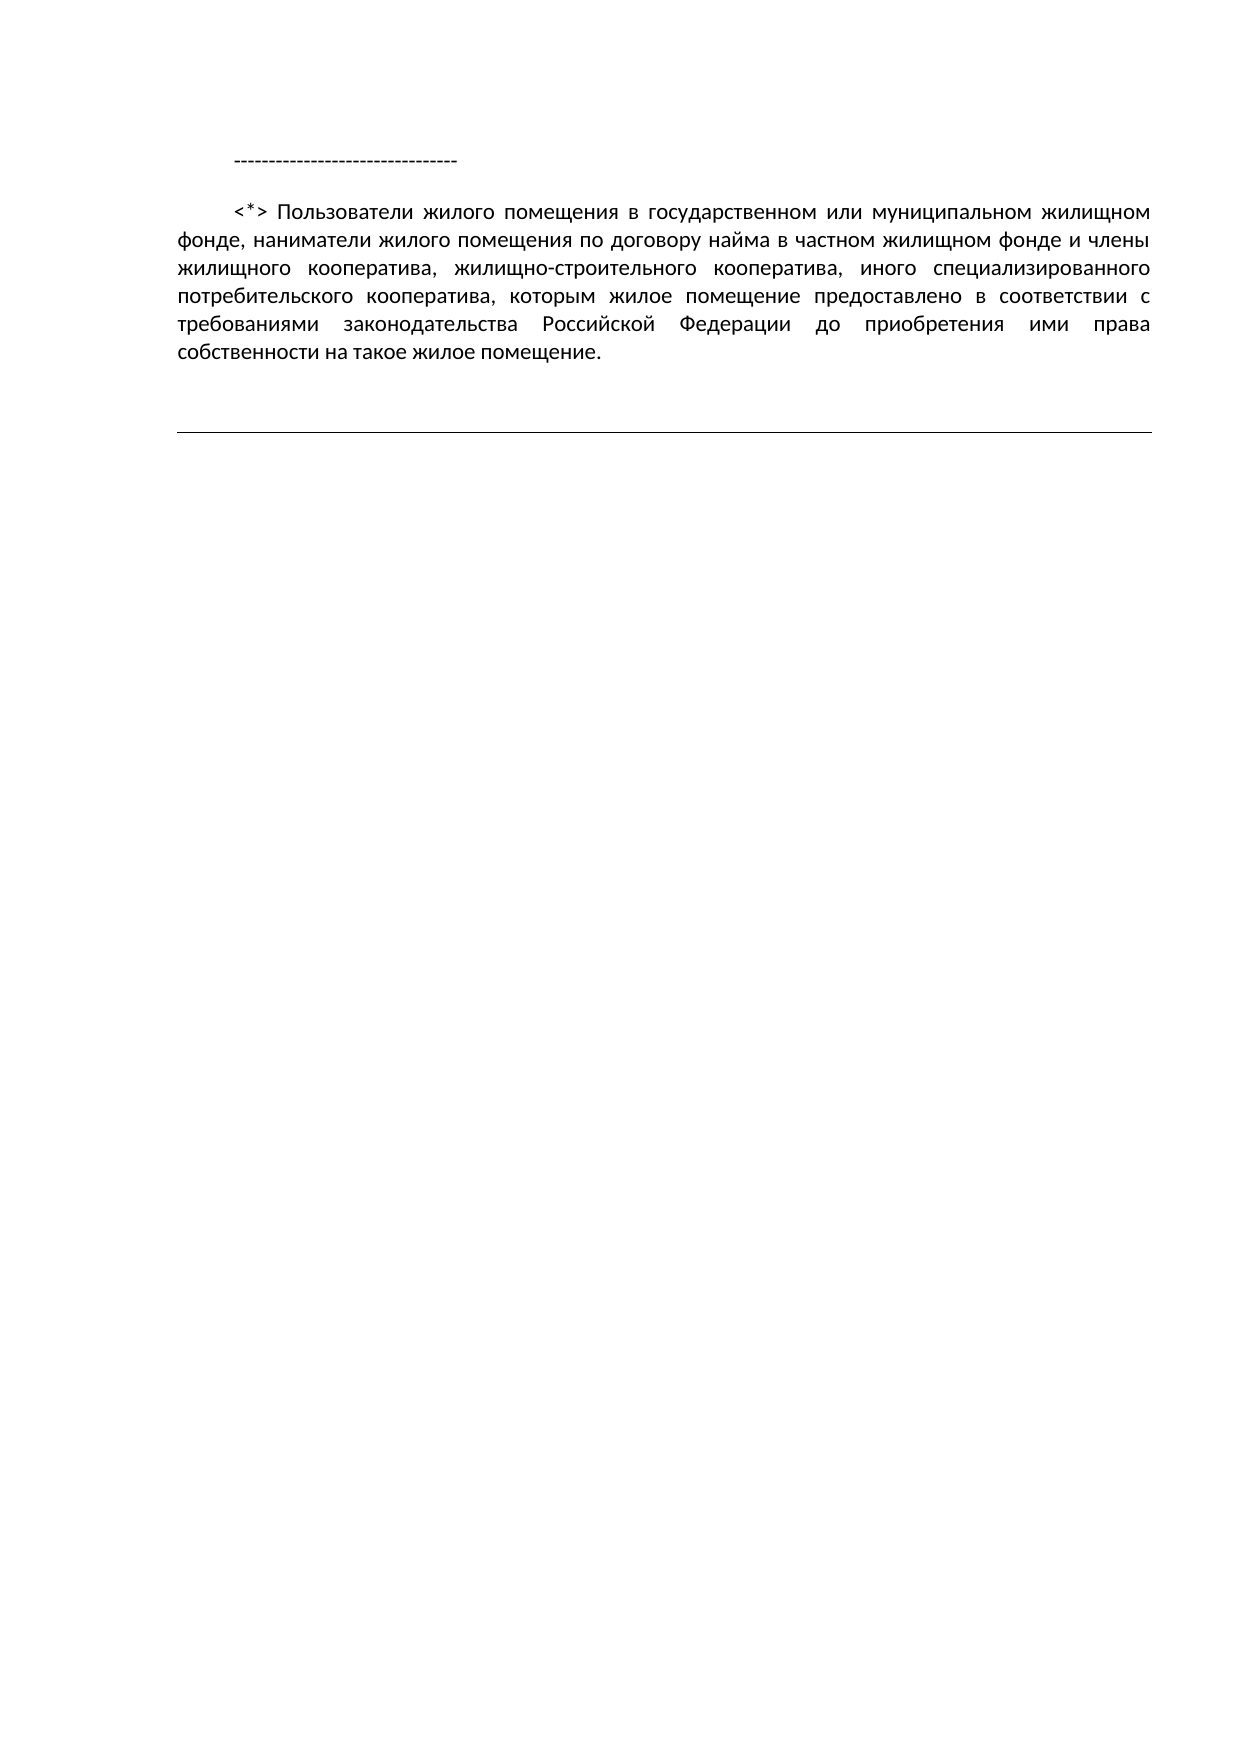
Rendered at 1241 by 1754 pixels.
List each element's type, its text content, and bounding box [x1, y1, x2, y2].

text -------------------------------- [177, 146, 1152, 174]
text <*> Пользователи жилого помещения в государственном или муниципальном жилищном фонде, наниматели жилого помещения по договору найма в частном жилищном фонде и члены жилищного кооператива, жилищно-строительного кооператива, иного специализированного потребительского кооператива, которым жилое помещение предоставлено в соответствии с требованиями законодательства Российской Федерации до приобретения ими права собственности на такое жилое помещение. [177, 197, 1152, 365]
